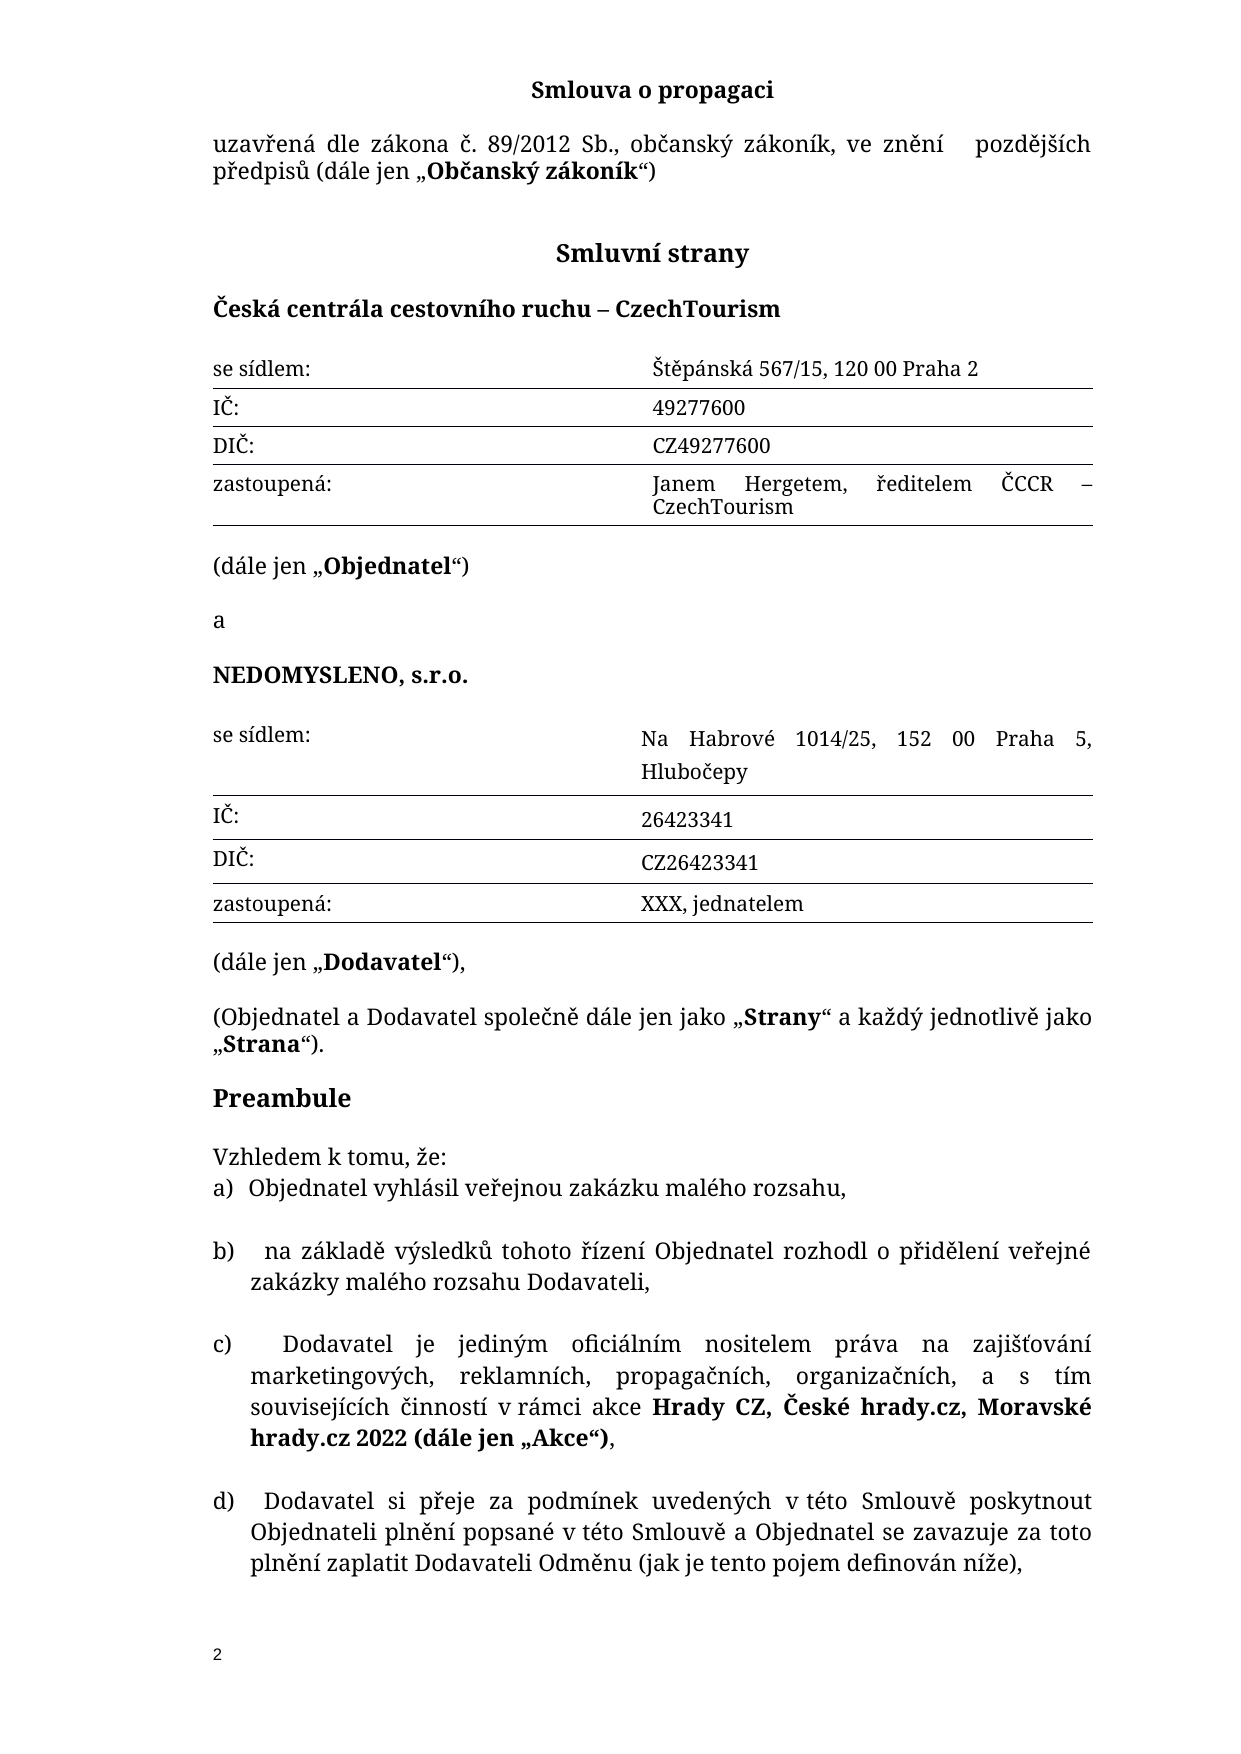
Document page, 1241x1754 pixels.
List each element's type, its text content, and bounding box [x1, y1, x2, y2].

table_cell 26423341 [641, 796, 1092, 839]
table_cell DIČ: [213, 840, 641, 883]
table_header se sídlem: [213, 716, 641, 795]
subtitle Česká centrála cestovního ruchu – CzechTourism [213, 296, 1092, 323]
table_header Na Habrové 1014/25, 152 00 Praha 5, Hlubočepy [641, 716, 1092, 795]
text (dále jen „Dodavatel“), [213, 949, 1092, 976]
text (dále jen „Objednatel“) [213, 553, 1092, 580]
table_header se sídlem: [213, 350, 652, 387]
subtitle Preambule [213, 1084, 1092, 1114]
table_cell XXX, jednatelem [641, 884, 1092, 922]
table_cell CZ26423341 [641, 840, 1092, 883]
table_cell 49277600 [652, 389, 1092, 426]
text uzavřená dle zákona č. 89/2012 Sb., občanský zákoník, ve znění pozdějších předpisů (dále jen „Občanský zákoník“) [213, 131, 1092, 185]
text a [213, 607, 1092, 634]
table_cell IČ: [213, 796, 641, 839]
table_cell DIČ: [213, 427, 652, 464]
text (Objednatel a Dodavatel společně dále jen jako „Strany“ a každý jednotlivě jako „Strana“). [213, 1003, 1092, 1057]
text NEDOMYSLENO, s.r.o. [213, 661, 1092, 688]
table_cell CZ49277600 [652, 427, 1092, 464]
table_header Štěpánská 567/15, 120 00 Praha 2 [652, 350, 1092, 387]
table_cell zastoupená: [213, 465, 652, 525]
text Vzhledem k tomu, že: [213, 1141, 1092, 1172]
table_cell Janem Hergetem, ředitelem ČCCR – CzechTourism [652, 465, 1092, 525]
table_cell zastoupená: [213, 884, 641, 922]
table_cell IČ: [213, 389, 652, 426]
subtitle Smluvní strany [213, 239, 1092, 268]
list Dodavatel je jediným oficiálním nositelem práva na zajišťování marketingových, reklamních, propagačních, organizačních, a s tím souvisejících činností v rámci akce Hrady CZ, České hrady.cz, Moravské hrady.cz 2022 (dále jen „Akce“), [213, 1328, 1092, 1453]
text Smlouva o propagaci [213, 77, 1092, 104]
list Dodavatel si přeje za podmínek uvedených v této Smlouvě poskytnout Objednateli plnění popsané v této Smlouvě a Objednatel se zavazuje za toto plnění zaplatit Dodavateli Odměnu (jak je tento pojem definován níže), [213, 1484, 1092, 1578]
list Objednatel vyhlásil veřejnou zakázku malého rozsahu, [213, 1172, 1092, 1203]
list na základě výsledků tohoto řízení Objednatel rozhodl o přidělení veřejné zakázky malého rozsahu Dodavateli, [213, 1234, 1092, 1297]
